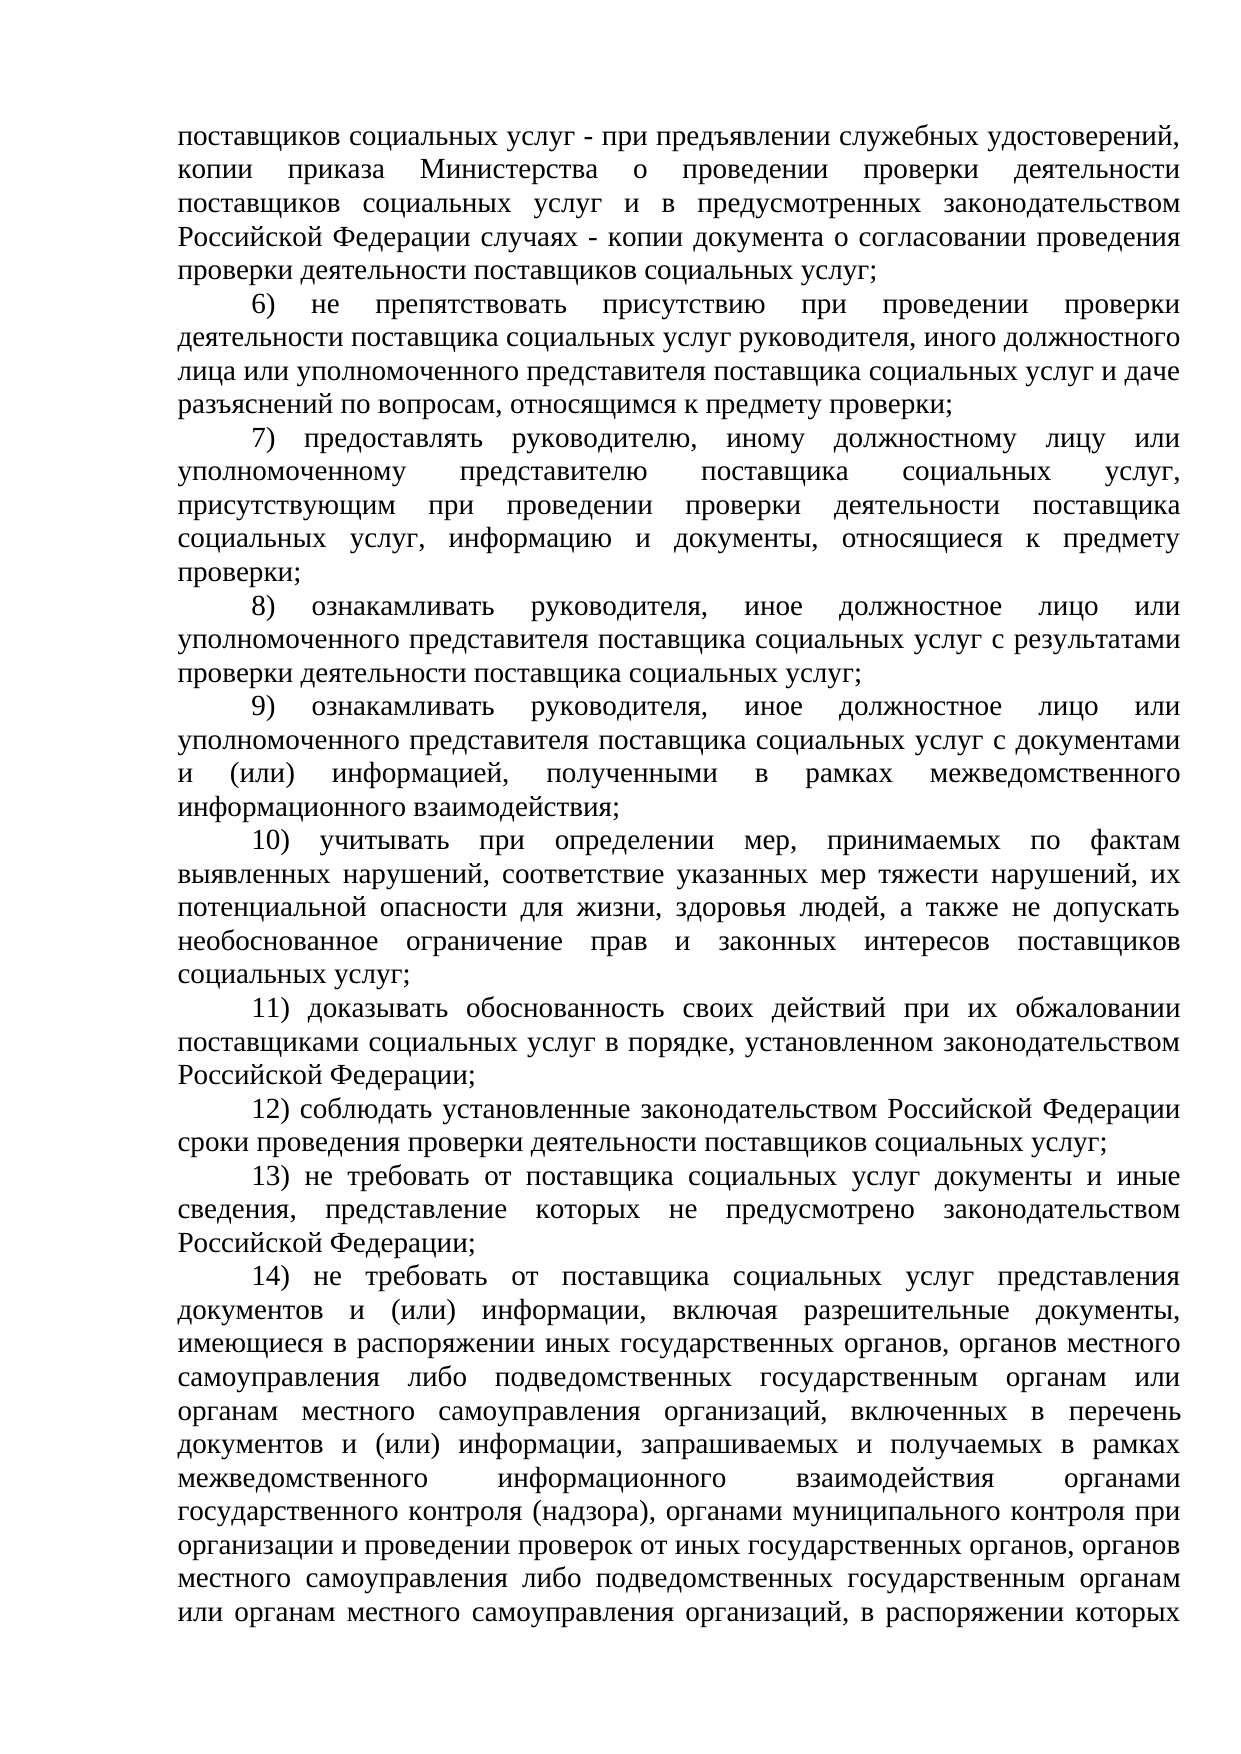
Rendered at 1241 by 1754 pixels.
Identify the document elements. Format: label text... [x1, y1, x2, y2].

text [177, 1258, 1181, 1627]
text 12) соблюдать установленные законодательством Российской Федерации сроки проведения проверки деятельности поставщиков социальных услуг; [177, 1091, 1181, 1158]
text 7) предоставлять руководителю, иному должностному лицу или уполномоченному представителю поставщика социальных услуг, присутствующим при проведении проверки деятельности поставщика социальных услуг, информацию и документы, относящиеся к предмету проверки; [177, 420, 1181, 588]
text 10) учитывать при определении мер, принимаемых по фактам выявленных нарушений, соответствие указанных мер тяжести нарушений, их потенциальной опасности для жизни, здоровья людей, а также не допускать необоснованное ограничение прав и законных интересов поставщиков социальных услуг; [177, 822, 1181, 990]
text 13) не требовать от поставщика социальных услуг документы и иные сведения, представление которых не предусмотрено законодательством Российской Федерации; [177, 1158, 1181, 1258]
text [177, 118, 1181, 286]
text 9) ознакамливать руководителя, иное должностное лицо или уполномоченного представителя поставщика социальных услуг с документами и (или) информацией, полученными в рамках межведомственного информационного взаимодействия; [177, 688, 1181, 822]
text 11) доказывать обоснованность своих действий при их обжаловании поставщиками социальных услуг в порядке, установленном законодательством Российской Федерации; [177, 990, 1181, 1091]
text 8) ознакамливать руководителя, иное должностное лицо или уполномоченного представителя поставщика социальных услуг с результатами проверки деятельности поставщика социальных услуг; [177, 588, 1181, 688]
text 6) не препятствовать присутствию при проведении проверки деятельности поставщика социальных услуг руководителя, иного должностного лица или уполномоченного представителя поставщика социальных услуг и даче разъяснений по вопросам, относящимся к предмету проверки; [177, 286, 1181, 420]
